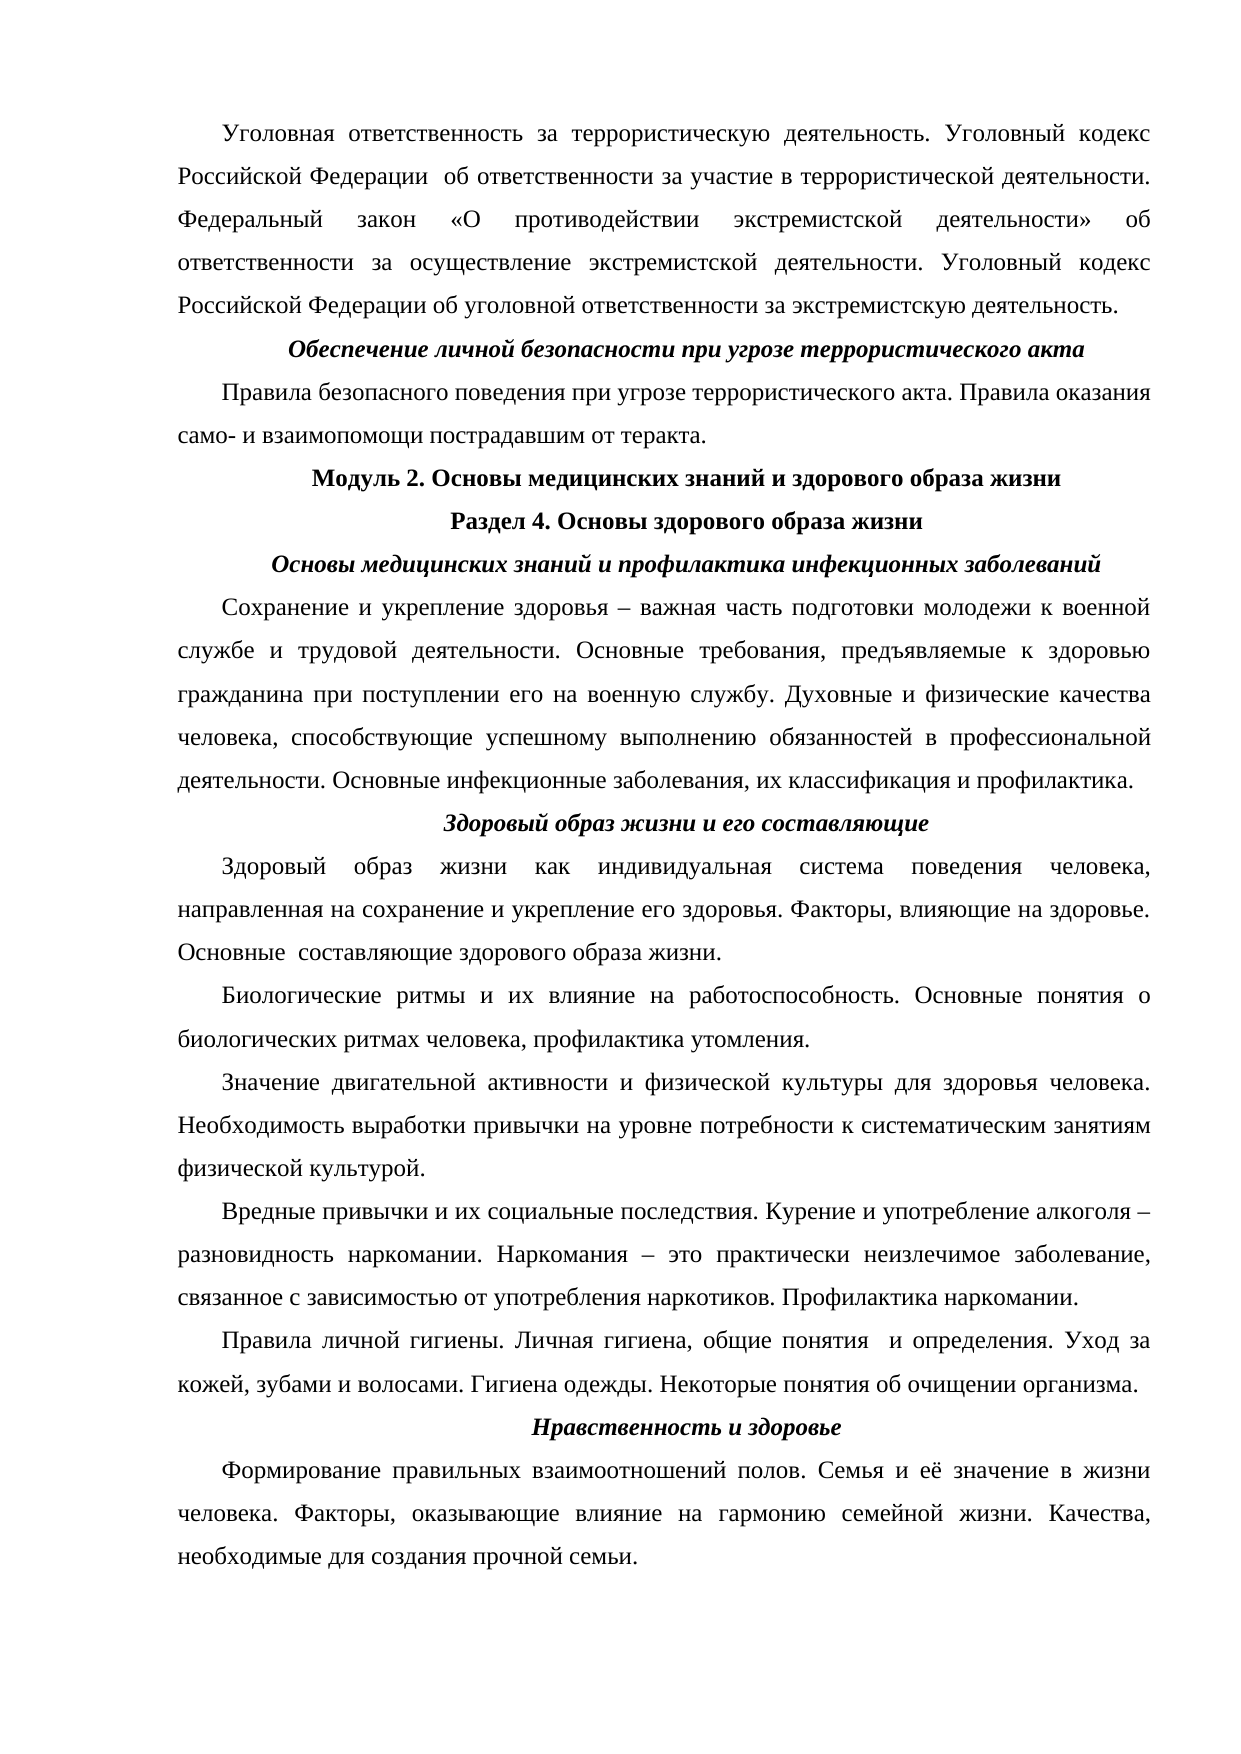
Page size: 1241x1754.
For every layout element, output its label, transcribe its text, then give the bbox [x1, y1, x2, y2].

text Обеспечение личной безопасности при угрозе террористического акта [177, 334, 1152, 362]
text Правила личной гигиены. Личная гигиена, общие понятия и определения. Уход за кожей, зубами и волосами. Гигиена одежды. Некоторые понятия об очищении организма. [177, 1326, 1152, 1397]
text Уголовная ответственность за террористическую деятельность. Уголовный кодекс Российской Федерации об ответственности за участие в террористической деятельности. Федеральный закон «О противодействии экстремистской деятельности» об ответственности за осуществление экстремистской деятельности. Уголовный кодекс Российской Федерации об уголовной ответственности за экстремистскую деятельность. [177, 118, 1152, 319]
text Формирование правильных взаимоотношений полов. Семья и её значение в жизни человека. Факторы, оказывающие влияние на гармонию семейной жизни. Качества, необходимые для создания прочной семьи. [177, 1455, 1152, 1570]
text Значение двигательной активности и физической культуры для здоровья человека. Необходимость выработки привычки на уровне потребности к систематическим занятиям физической культурой. [177, 1067, 1152, 1182]
text Правила безопасного поведения при угрозе террористического акта. Правила оказания само- и взаимопомощи пострадавшим от теракта. [177, 377, 1152, 449]
text Сохранение и укрепление здоровья – важная часть подготовки молодежи к военной службе и трудовой деятельности. Основные требования, предъявляемые к здоровью гражданина при поступлении его на военную службу. Духовные и физические качества человека, способствующие успешному выполнению обязанностей в профессиональной деятельности. Основные инфекционные заболевания, их классификация и профилактика. [177, 592, 1152, 794]
text Раздел 4. Основы здорового образа жизни [177, 506, 1152, 535]
text Нравственность и здоровье [177, 1412, 1152, 1441]
text Здоровый образ жизни и его составляющие [177, 808, 1152, 837]
text Модуль 2. Основы медицинских знаний и здорового образа жизни [177, 463, 1152, 492]
text Здоровый образ жизни как индивидуальная система поведения человека, направленная на сохранение и укрепление его здоровья. Факторы, влияющие на здоровье. Основные составляющие здорового образа жизни. [177, 851, 1152, 966]
text Вредные привычки и их социальные последствия. Курение и употребление алкоголя – разновидность наркомании. Наркомания – это практически неизлечимое заболевание, связанное с зависимостью от употребления наркотиков. Профилактика наркомании. [177, 1196, 1152, 1311]
text Биологические ритмы и их влияние на работоспособность. Основные понятия о биологических ритмах человека, профилактика утомления. [177, 981, 1152, 1052]
text Основы медицинских знаний и профилактика инфекционных заболеваний [177, 549, 1152, 578]
